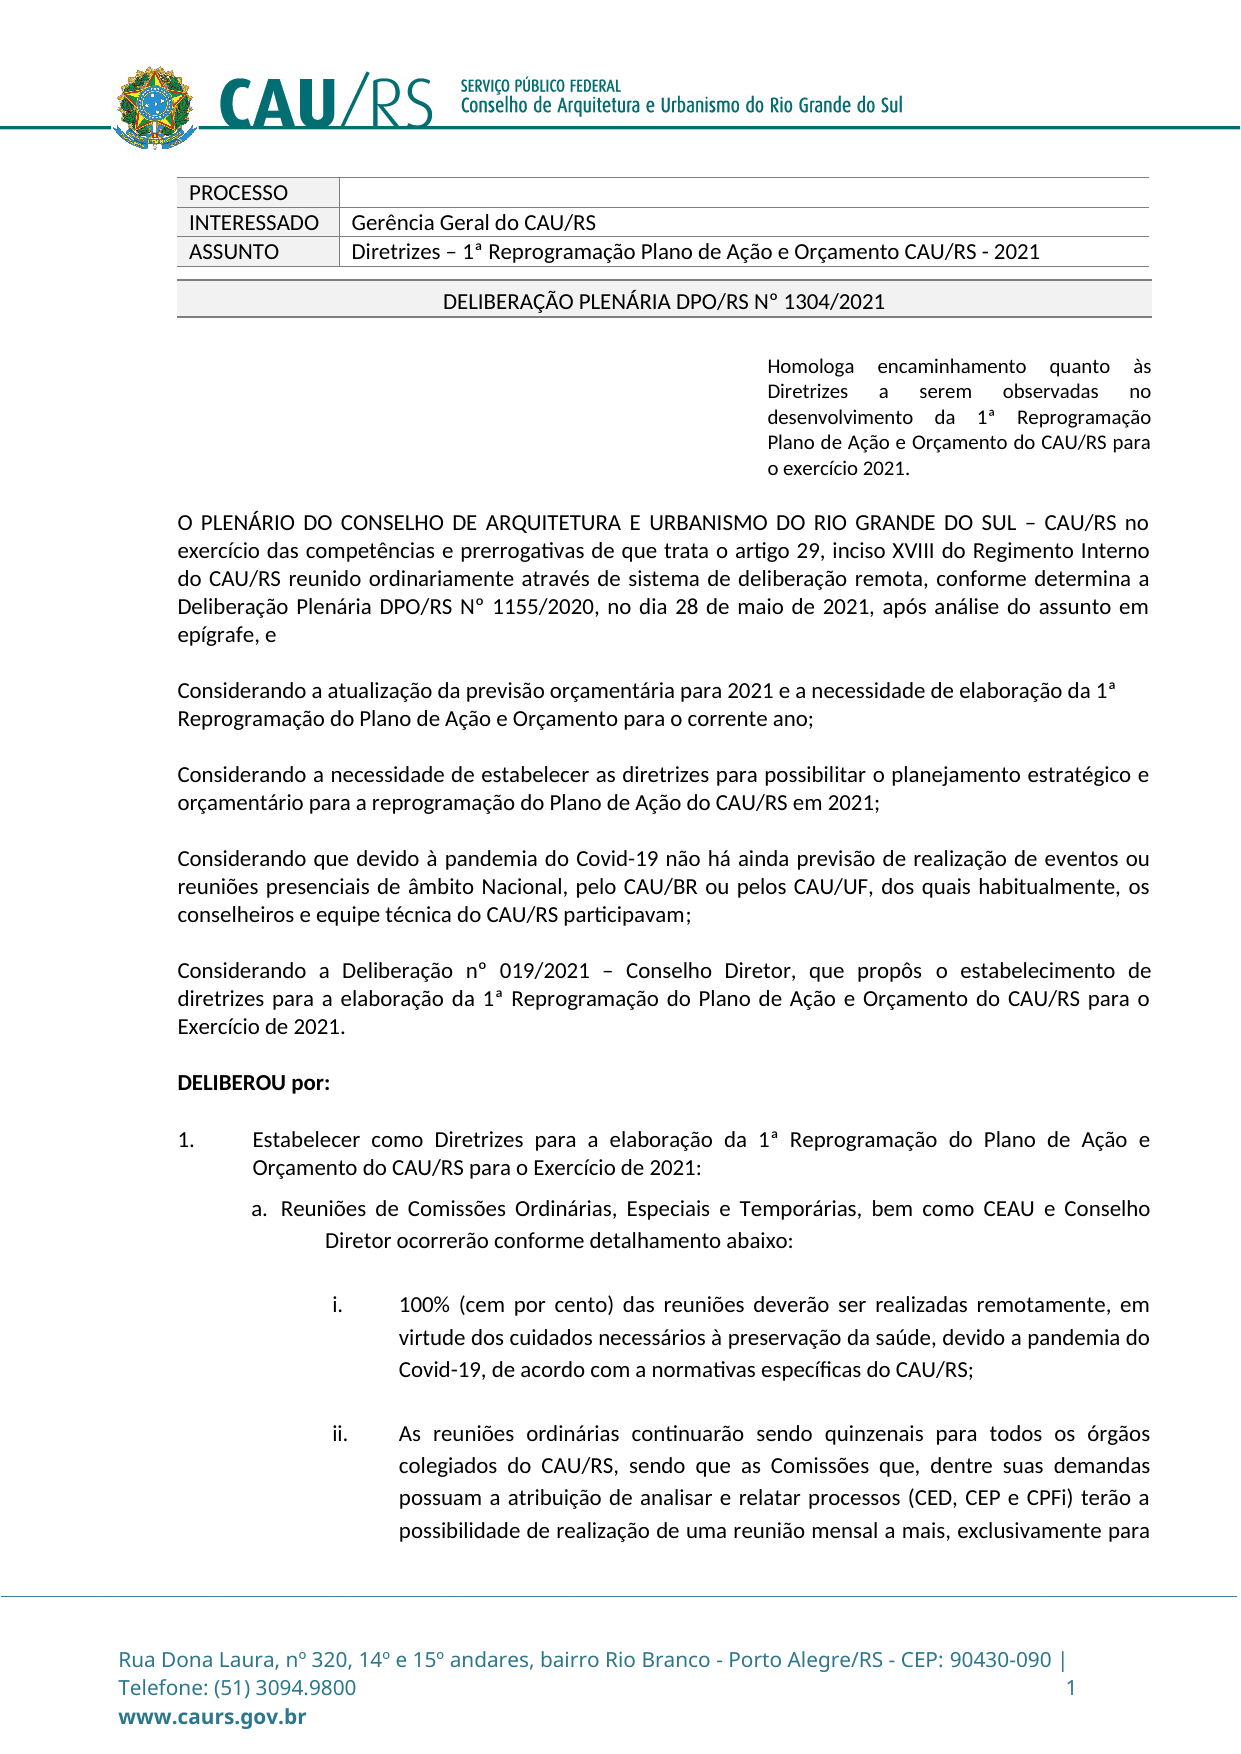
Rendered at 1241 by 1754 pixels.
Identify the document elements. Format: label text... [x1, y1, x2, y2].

text DELIBEROU por: [177, 1068, 1152, 1097]
text Considerando a atualização da previsão orçamentária para 2021 e a necessidade de elaboração da 1ª Reprogramação do Plano de Ação e Orçamento para o corrente ano; [177, 676, 1152, 732]
list 100% (cem por cento) das reuniões deverão ser realizadas remotamente, em virtude dos cuidados necessários à preservação da saúde, devido a pandemia do Covid-19, de acordo com a normativas específicas do CAU/RS; [332, 1290, 1152, 1383]
text Considerando que devido à pandemia do Covid-19 não há ainda previsão de realização de eventos ou reuniões presenciais de âmbito Nacional, pelo CAU/BR ou pelos CAU/UF, dos quais habitualmente, os conselheiros e equipe técnica do CAU/RS participavam; [177, 844, 1152, 928]
text Considerando a necessidade de estabelecer as diretrizes para possibilitar o planejamento estratégico e orçamentário para a reprogramação do Plano de Ação do CAU/RS em 2021; [177, 760, 1152, 816]
list Reuniões de Comissões Ordinárias, Especiais e Temporárias, bem como CEAU e Conselho Diretor ocorrerão conforme detalhamento abaixo: [251, 1194, 1152, 1254]
table_cell ASSUNTO [177, 237, 339, 266]
text DELIBERAÇÃO PLENÁRIA DPO/RS Nº 1304/2021 [177, 281, 1152, 316]
table_header [340, 178, 1149, 207]
text Homologa encaminhamento quanto às Diretrizes a serem observadas no desenvolvimento da 1ª Reprogramação Plano de Ação e Orçamento do CAU/RS para o exercício 2021. [767, 353, 1152, 480]
table_cell INTERESSADO [177, 208, 339, 236]
text Considerando a Deliberação nº 019/2021 – Conselho Diretor, que propôs o estabelecimento de diretrizes para a elaboração da 1ª Reprogramação do Plano de Ação e Orçamento do CAU/RS para o Exercício de 2021. [177, 956, 1152, 1041]
text O PLENÁRIO DO CONSELHO DE ARQUITETURA E URBANISMO DO RIO GRANDE DO SUL – CAU/RS no exercício das competências e prerrogativas de que trata o artigo 29, inciso XVIII do Regimento Interno do CAU/RS reunido ordinariamente através de sistema de deliberação remota, conforme determina a Deliberação Plenária DPO/RS Nº 1155/2020, no dia 28 de maio de 2021, após análise do assunto em epígrafe, e [177, 508, 1152, 648]
table_cell Gerência Geral do CAU/RS [340, 208, 1149, 236]
list Estabelecer como Diretrizes para a elaboração da 1ª Reprogramação do Plano de Ação e Orçamento do CAU/RS para o Exercício de 2021: [177, 1125, 1152, 1181]
table_header PROCESSO [177, 178, 339, 207]
picture [0, 0, 1241, 160]
table_cell Diretrizes – 1ª Reprogramação Plano de Ação e Orçamento CAU/RS - 2021 [340, 237, 1149, 266]
